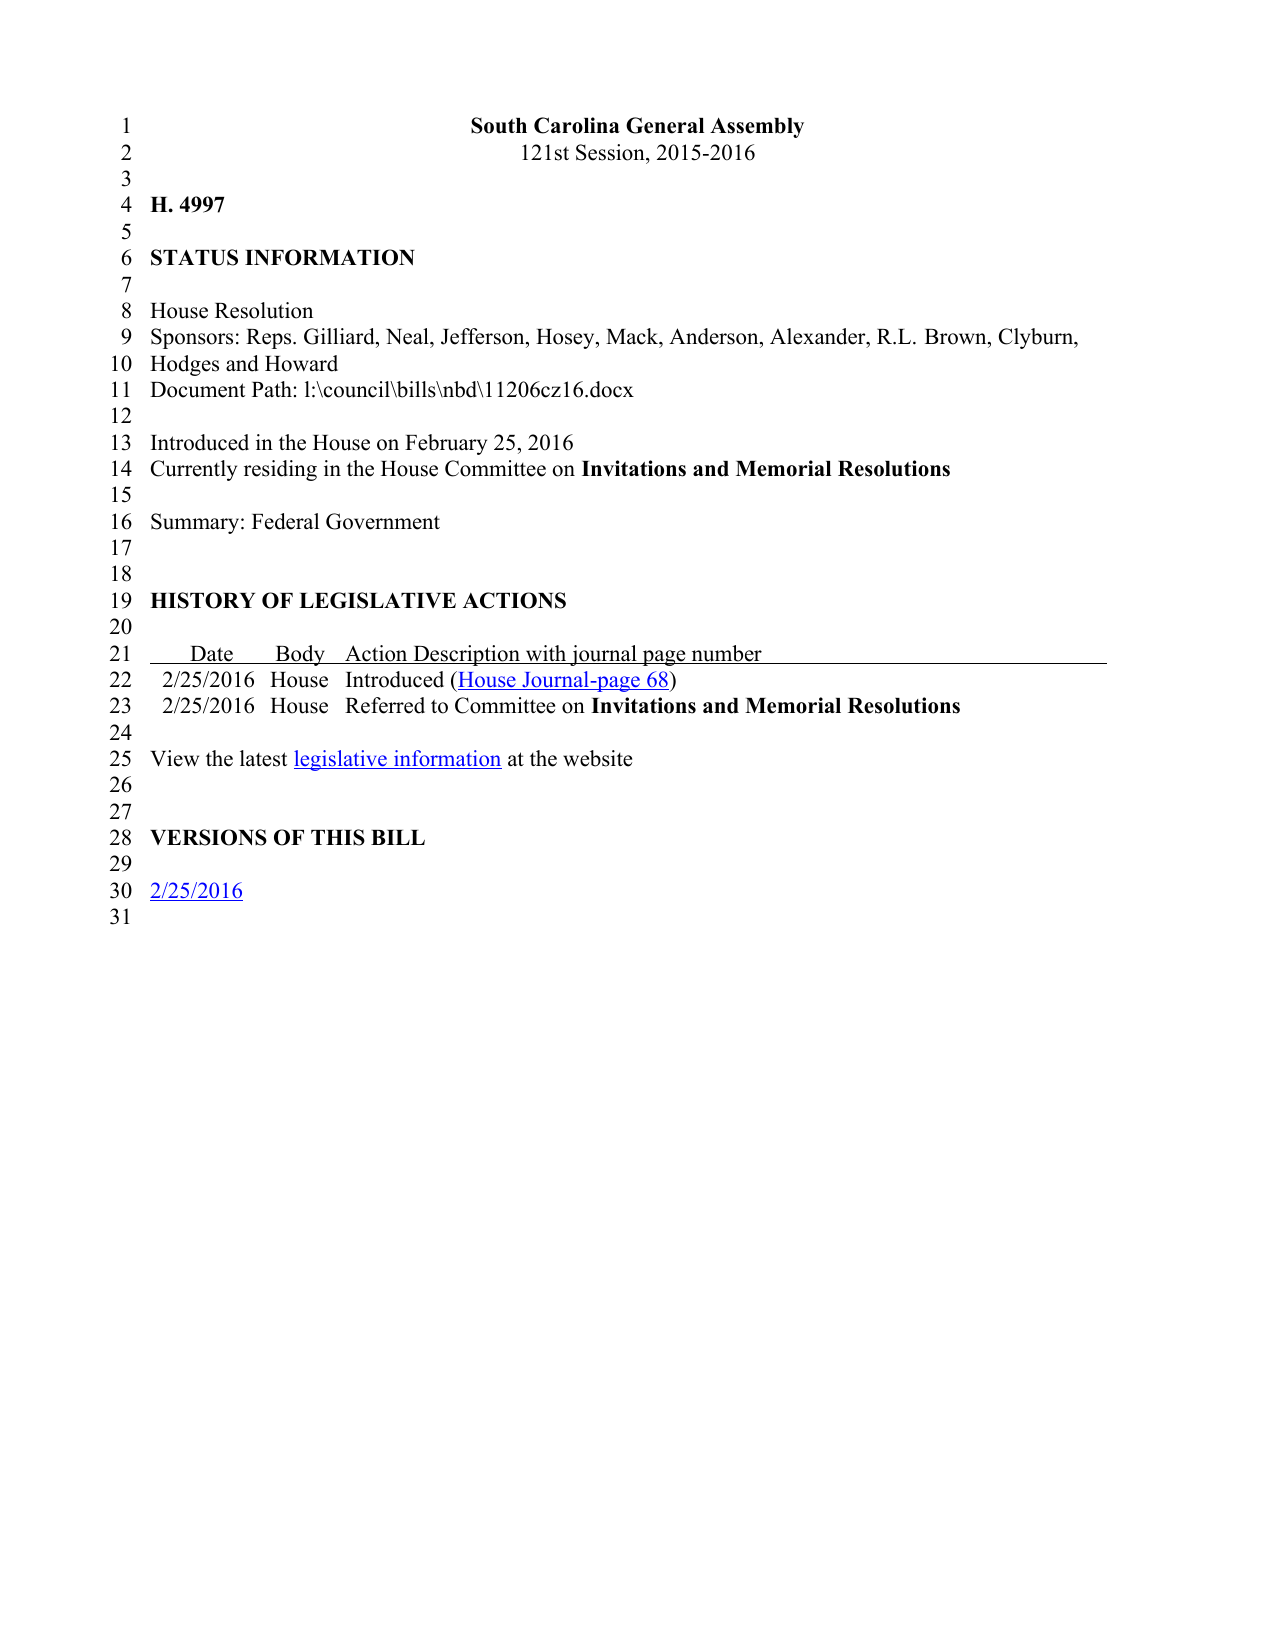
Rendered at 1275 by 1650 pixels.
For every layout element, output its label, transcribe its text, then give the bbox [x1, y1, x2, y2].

text Currently residing in the House Committee on Invitations and Memorial Resolutions [150, 455, 1125, 481]
text House Resolution [150, 297, 1125, 323]
text H. 4997 [150, 192, 1125, 218]
text 2/25/2016 [150, 877, 1125, 903]
text View the latest legislative information at the website [150, 745, 1125, 771]
text VERSIONS OF THIS BILL [150, 824, 1125, 850]
text STATUS INFORMATION [150, 244, 1125, 271]
text Date Body Action Description with journal page number [150, 639, 1125, 666]
text 2/25/2016 House Referred to Committee on Invitations and Memorial Resolutions [150, 692, 1125, 719]
text Sponsors: Reps. Gilliard, Neal, Jefferson, Hosey, Mack, Anderson, Alexander, R.L. Brown, Clyburn, Hodges and Howard [150, 323, 1125, 376]
text 121st Session, 2015-2016 [150, 139, 1125, 165]
text Introduced in the House on February 25, 2016 [150, 429, 1125, 455]
text HISTORY OF LEGISLATIVE ACTIONS [150, 587, 1125, 613]
text Summary: Federal Government [150, 508, 1125, 534]
text Document Path: l:\council\bills\nbd\11206cz16.docx [150, 376, 1125, 402]
text South Carolina General Assembly [150, 112, 1125, 139]
text 2/25/2016 House Introduced (House Journal-page 68) [150, 666, 1125, 692]
